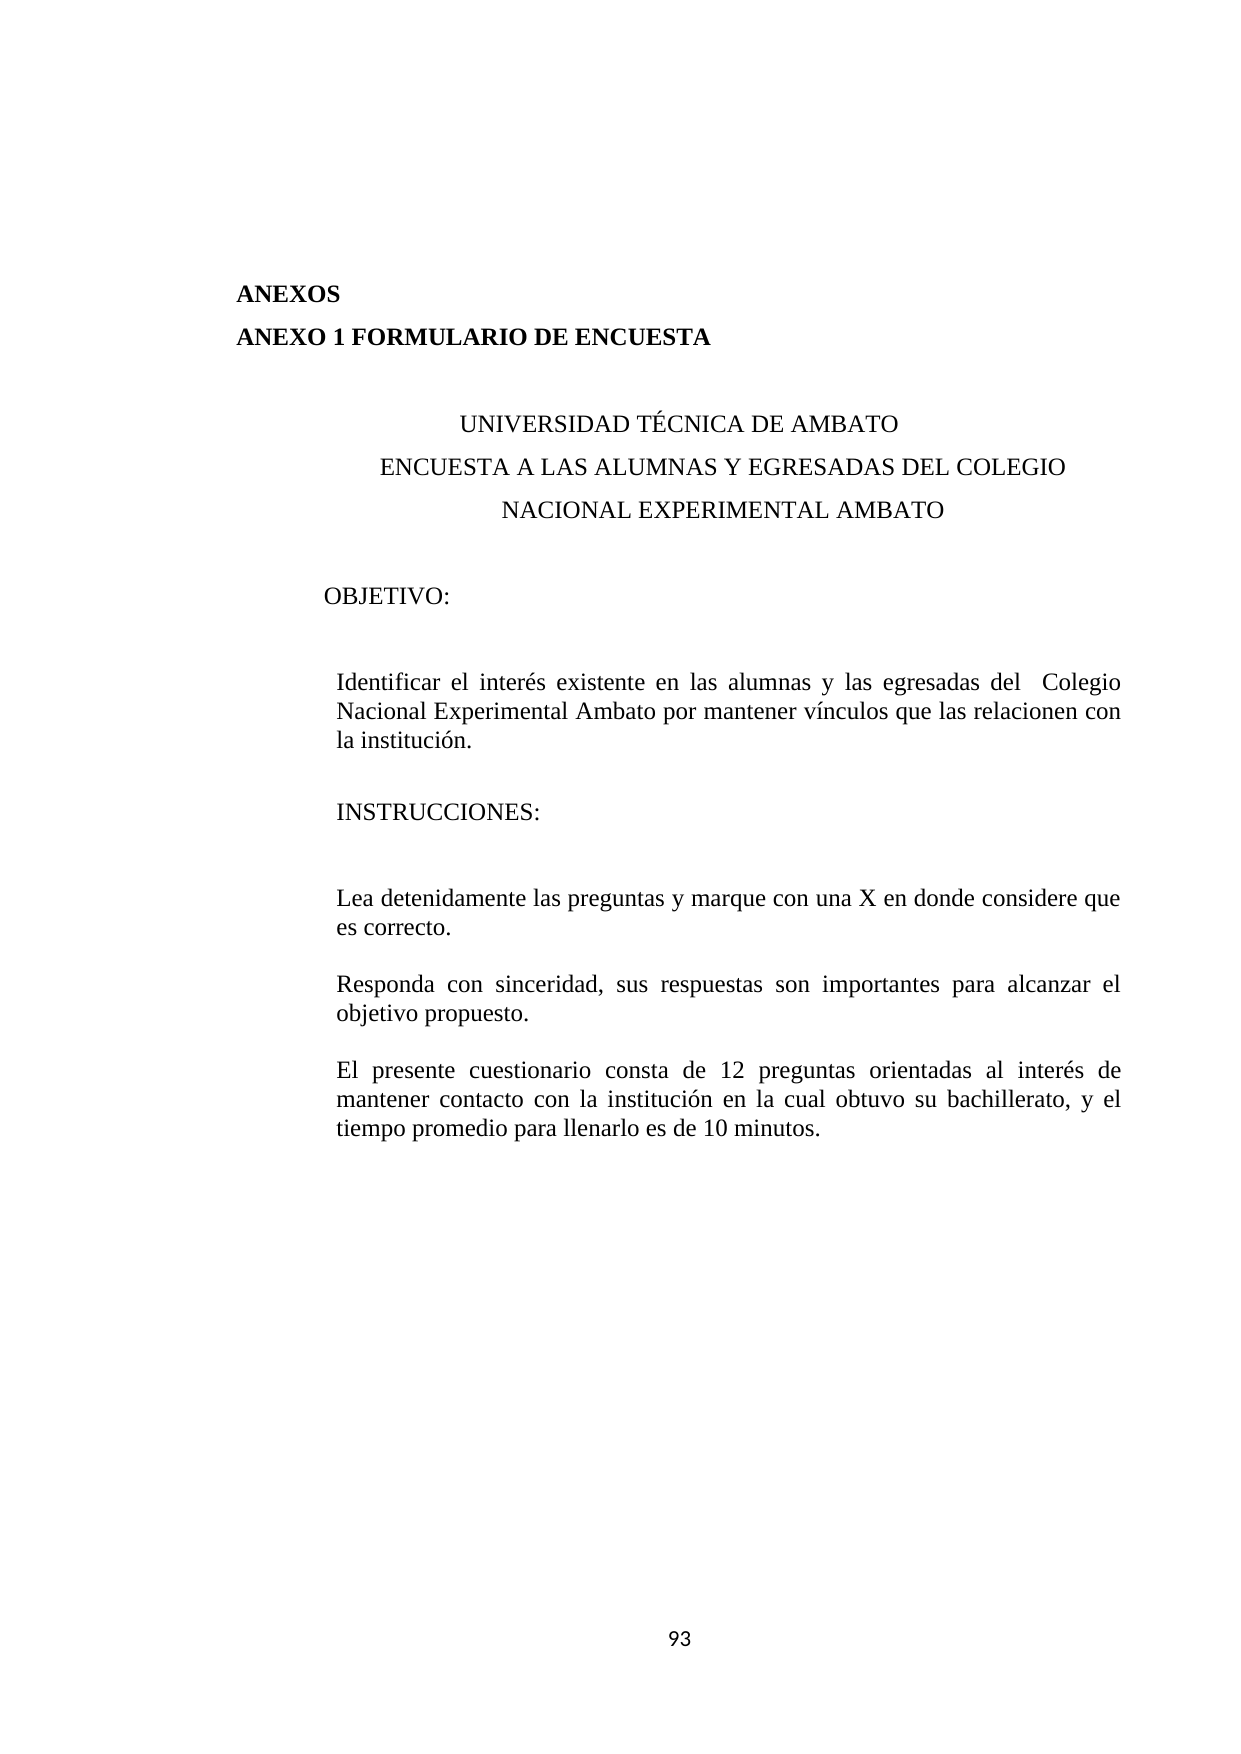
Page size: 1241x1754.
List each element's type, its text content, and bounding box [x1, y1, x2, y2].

text Lea detenidamente las preguntas y marque con una X en donde considere que es correcto. [336, 883, 1122, 941]
text Responda con sinceridad, sus respuestas son importantes para alcanzar el objetivo propuesto. [336, 969, 1122, 1027]
text OBJETIVO: [324, 581, 1122, 610]
text Identificar el interés existente en las alumnas y las egresadas del Colegio Nacional Experimental Ambato por mantener vínculos que las relacionen con la institución. [336, 667, 1122, 754]
text El presente cuestionario consta de 12 preguntas orientadas al interés de mantener contacto con la institución en la cual obtuvo su bachillerato, y el tiempo promedio para llenarlo es de 10 minutos. [336, 1056, 1122, 1142]
text ANEXOS [236, 279, 1122, 308]
text ANEXO 1 FORMULARIO DE ENCUESTA [236, 322, 1122, 351]
text UNIVERSIDAD TÉCNICA DE AMBATO [236, 409, 1122, 437]
text INSTRUCCIONES: [336, 797, 1122, 826]
text ENCUESTA A LAS ALUMNAS Y EGRESADAS DEL COLEGIO NACIONAL EXPERIMENTAL AMBATO [324, 452, 1122, 524]
